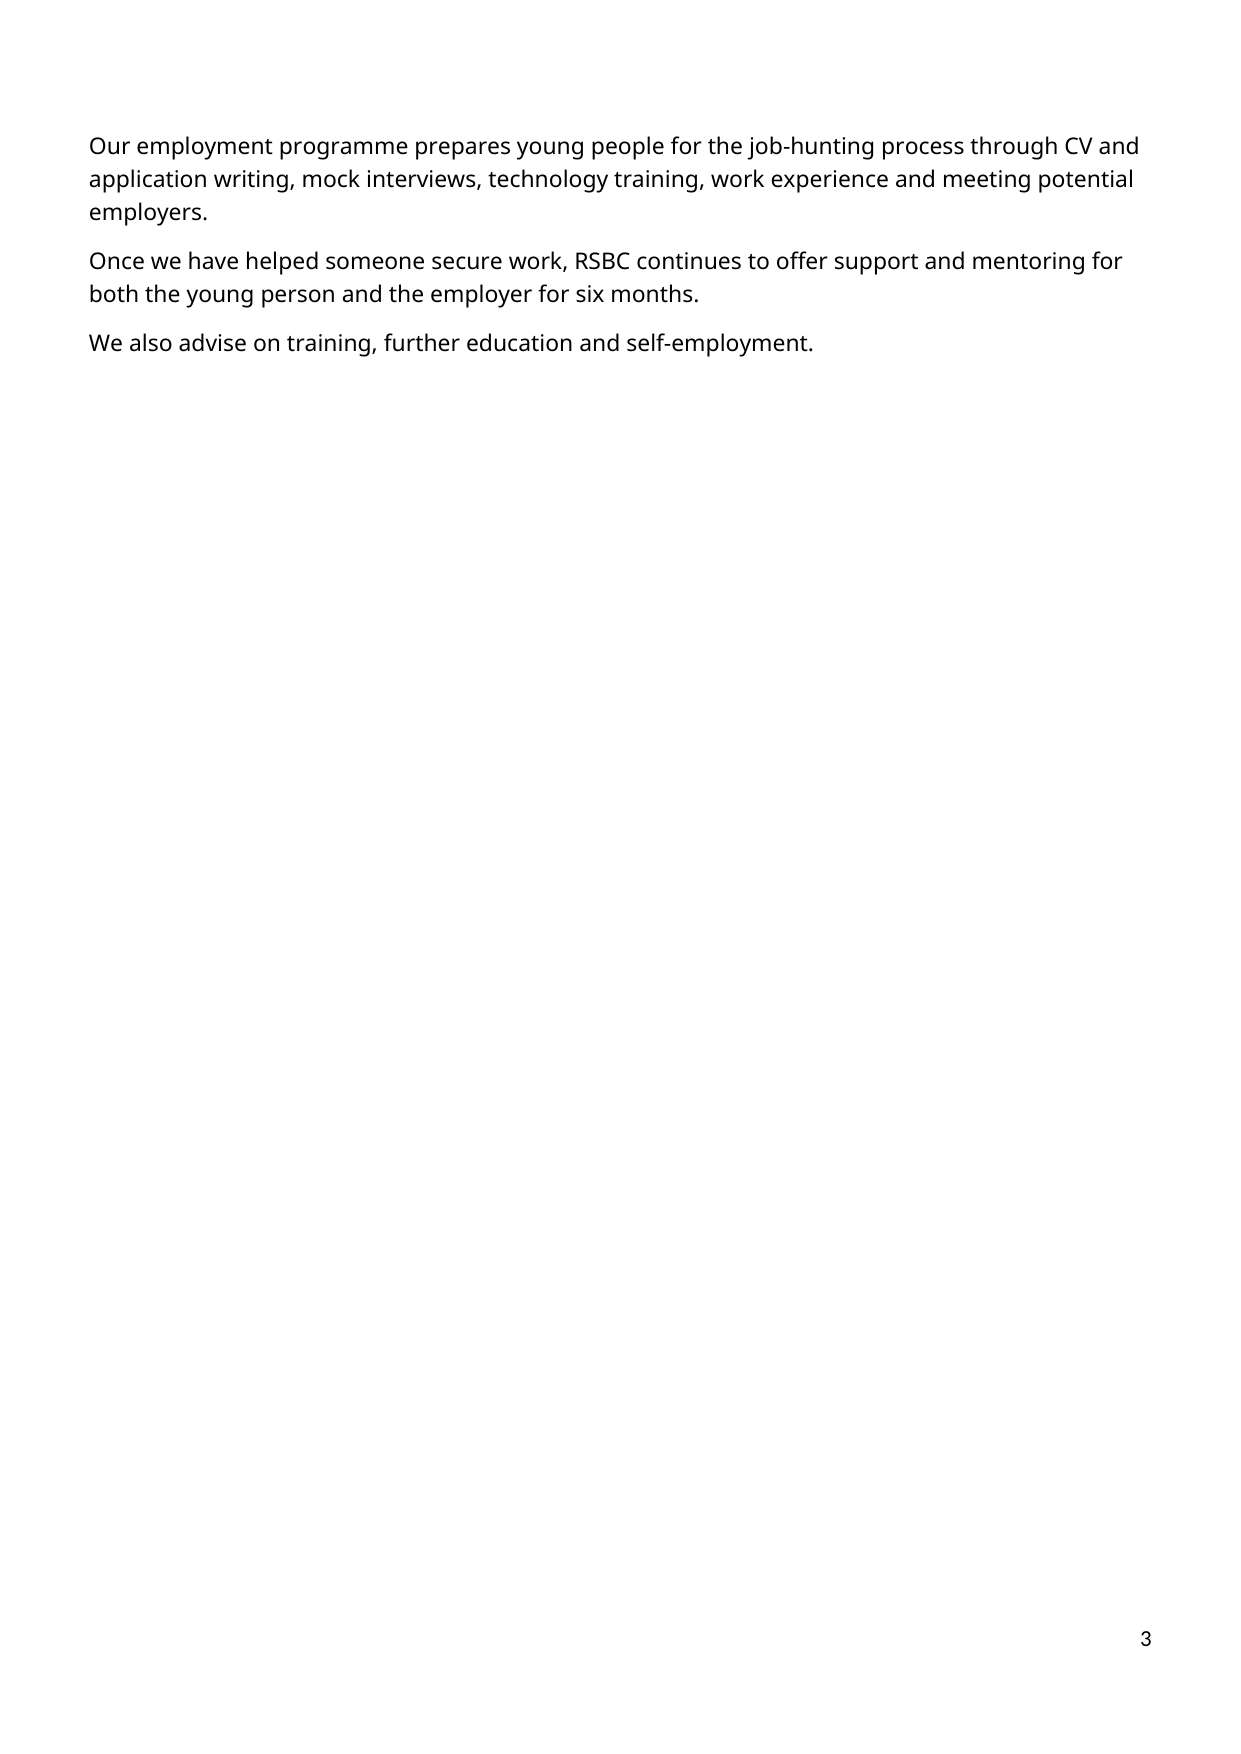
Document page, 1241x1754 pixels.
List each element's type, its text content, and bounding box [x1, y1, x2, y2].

text We also advise on training, further education and self-employment. [89, 327, 1152, 358]
text Once we have helped someone secure work, RSBC continues to offer support and mentoring for both the young person and the employer for six months. [89, 245, 1152, 309]
text Our employment programme prepares young people for the job-hunting process through CV and application writing, mock interviews, technology training, work experience and meeting potential employers. [89, 130, 1152, 227]
